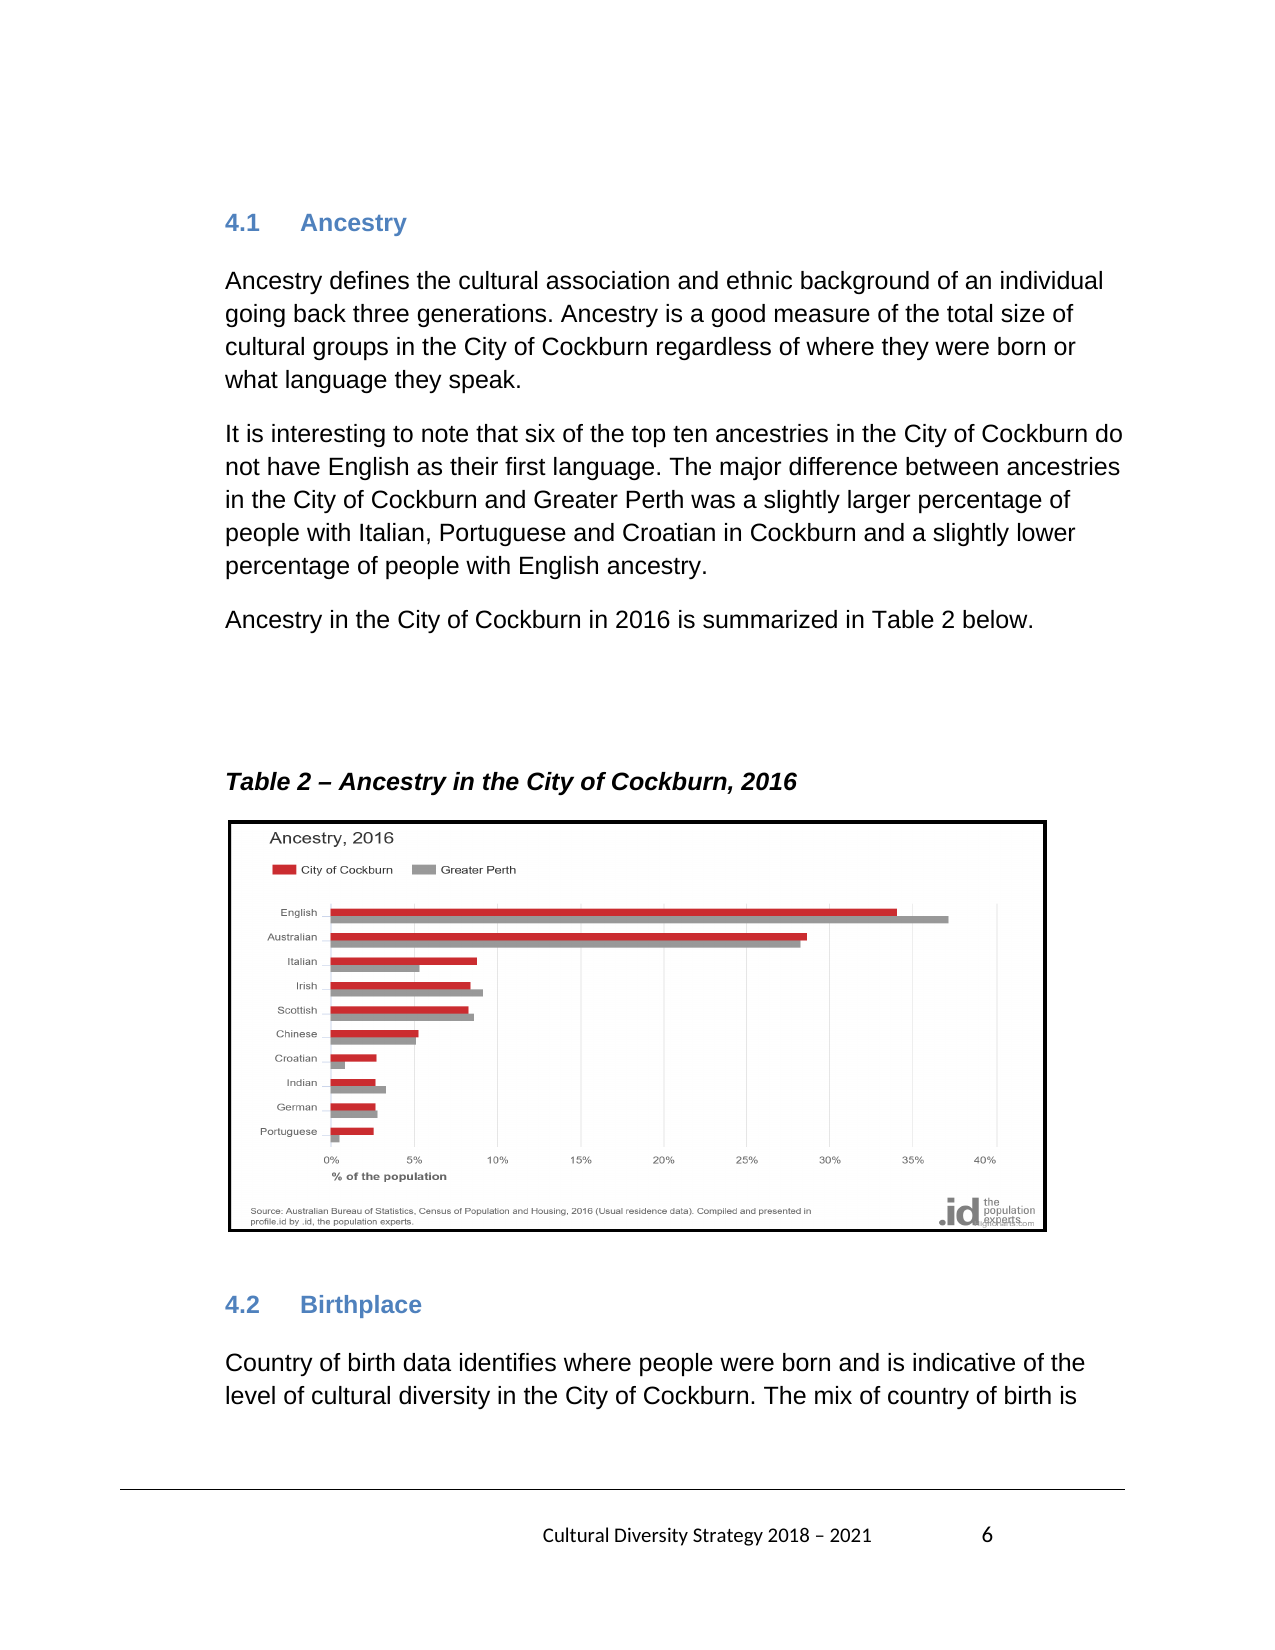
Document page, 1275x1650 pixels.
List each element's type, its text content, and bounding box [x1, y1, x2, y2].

picture [231, 824, 1043, 1229]
text Ancestry defines the cultural association and ethnic background of an individual going back three generations. Ancestry is a good measure of the total size of cultural groups in the City of Cockburn regardless of where they were born or what language they speak. [225, 266, 1125, 394]
subtitle 4.2 Birthplace [225, 1290, 1125, 1319]
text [225, 1348, 1125, 1410]
subtitle 4.1 Ancestry [225, 208, 1125, 237]
text Table 2 – Ancestry in the City of Cockburn, 2016 [150, 766, 1125, 795]
text Ancestry in the City of Cockburn in 2016 is summarized in Table 2 below. [225, 605, 1125, 634]
text It is interesting to note that six of the top ten ancestries in the City of Cockburn do not have English as their first language. The major difference between ancestries in the City of Cockburn and Greater Perth was a slightly larger percentage of people with Italian, Portuguese and Croatian in Cockburn and a slightly lower percentage of people with English ancestry. [225, 419, 1125, 580]
